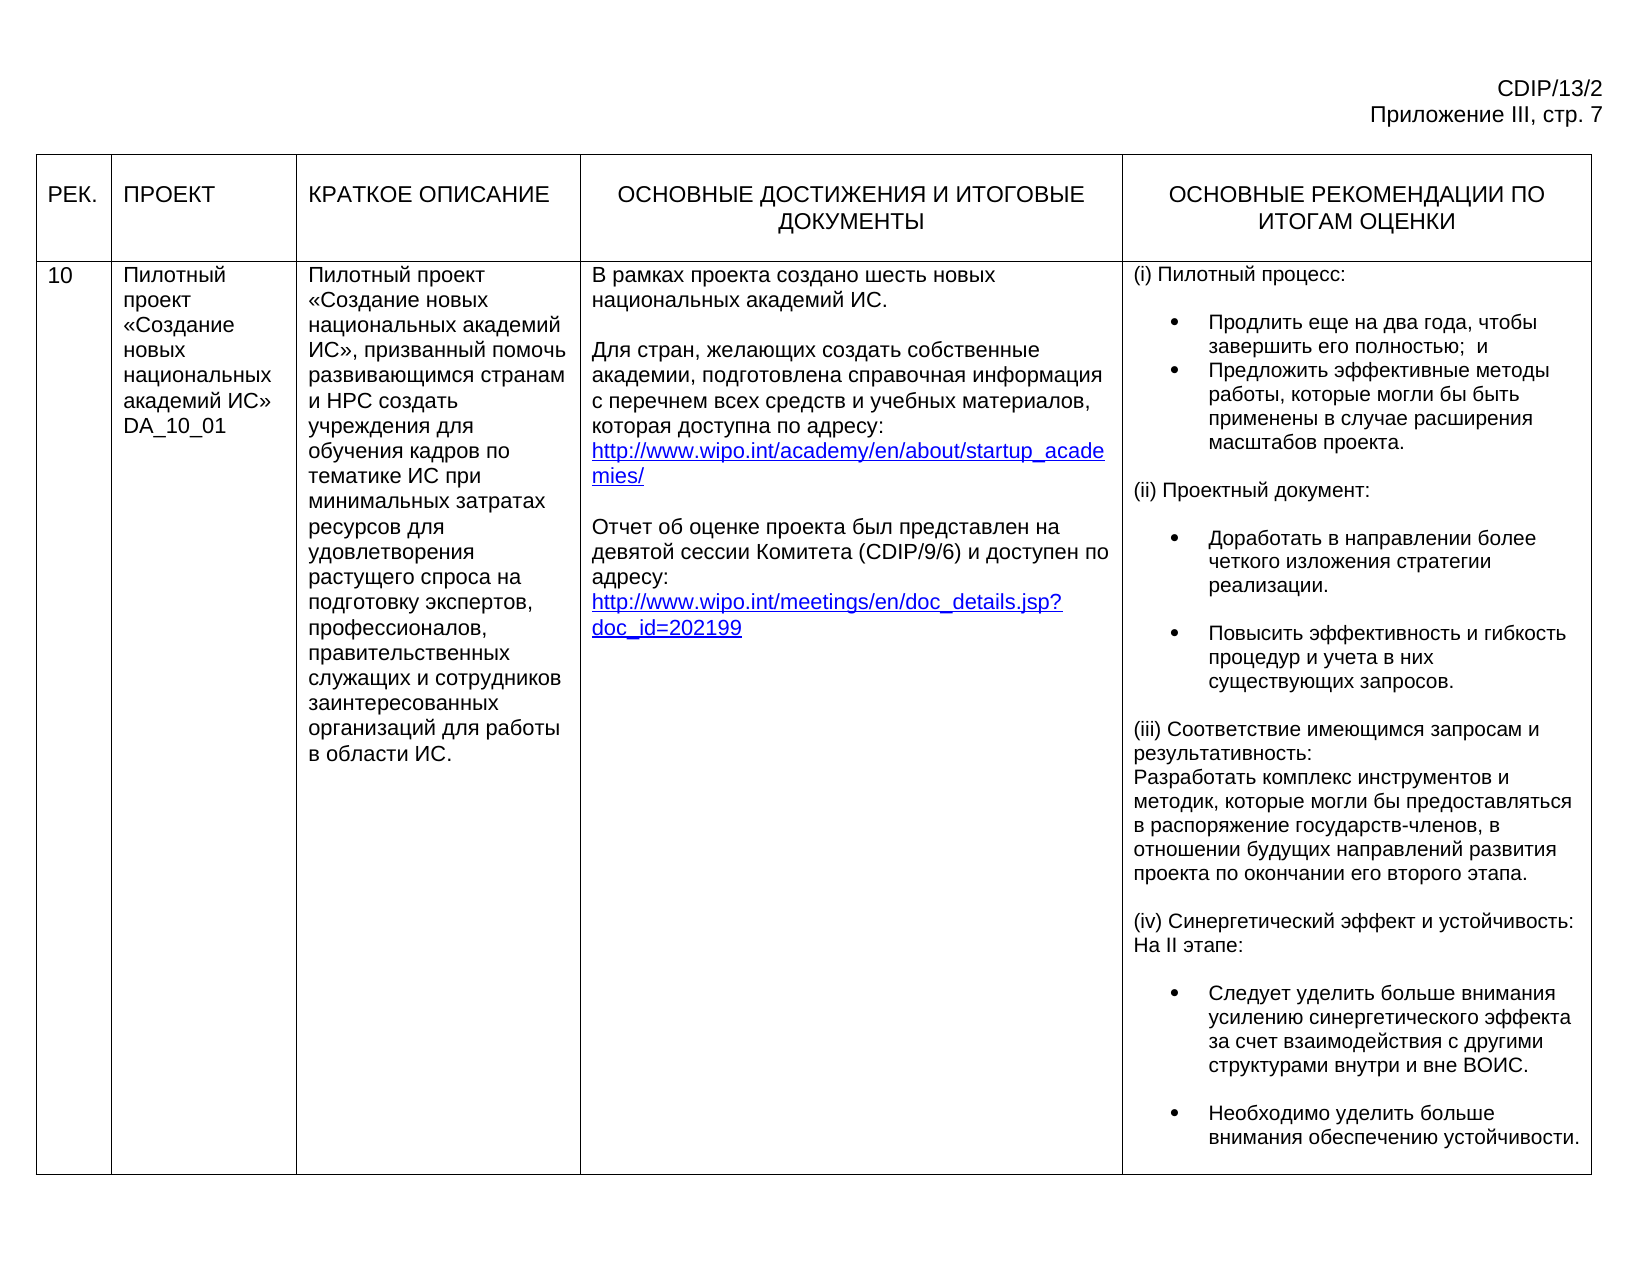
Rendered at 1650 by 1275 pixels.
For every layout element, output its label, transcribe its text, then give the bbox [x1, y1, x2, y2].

table_cell Пилотный проект «Создание новых национальных академий ИС» DA_10_01 [112, 262, 296, 1174]
table_header КРАТКОЕ ОПИСАНИЕ [297, 155, 580, 261]
table_cell 10 [37, 262, 111, 1174]
table_cell Пилотный проект «Создание новых национальных академий ИС», призванный помочь развивающимся странам и НРС создать учреждения для обучения кадров по тематике ИС при минимальных затратах ресурсов для удовлетворения растущего спроса на подготовку экспертов, профессионалов, правительственных служащих и сотрудников заинтересованных организаций для работы в области ИС. [297, 262, 580, 1174]
table_header РЕК. [37, 155, 111, 261]
table_header ОСНОВНЫЕ РЕКОМЕНДАЦИИ ПО ИТОГАМ ОЦЕНКИ [1123, 155, 1591, 261]
table_cell В рамках проекта создано шесть новых национальных академий ИС. Для стран, желающих создать собственные академии, подготовлена справочная информация с перечнем всех средств и учебных материалов, которая доступна по адресу: http://www.wipo.int/academy/en/about/startup_academies/ Отчет об оценке проекта был представлен на девятой сессии Комитета (CDIP/9/6) и доступен по адресу: http://www.wipo.int/meetings/en/doc_details.jsp?doc_id=202199 [581, 262, 1122, 1174]
table_header ОСНОВНЫЕ ДОСТИЖЕНИЯ И ИТОГОВЫЕ ДОКУМЕНТЫ [581, 155, 1122, 261]
table_header ПРОЕКТ [112, 155, 296, 261]
table_cell (i) Пилотный процесс: Продлить еще на два года, чтобы завершить его полностью; и Предложить эффективные методы работы, которые могли бы быть применены в случае расширения масштабов проекта. (ii) Проектный документ: Доработать в направлении более четкого изложения стратегии реализации. Повысить эффективность и гибкость процедур и учета в них существующих запросов. (iii) Соответствие имеющимся запросам и результативность: Разработать комплекс инструментов и методик, которые могли бы предоставляться в распоряжение государств-членов, в отношении будущих направлений развития проекта по окончании его второго этапа. (iv) Синергетический эффект и устойчивость: На II этапе: Следует уделить больше внимания усилению синергетического эффекта за счет взаимодействия с другими структурами внутри и вне ВОИС. Необходимо уделить больше внимания обеспечению устойчивости. [1123, 262, 1591, 1174]
